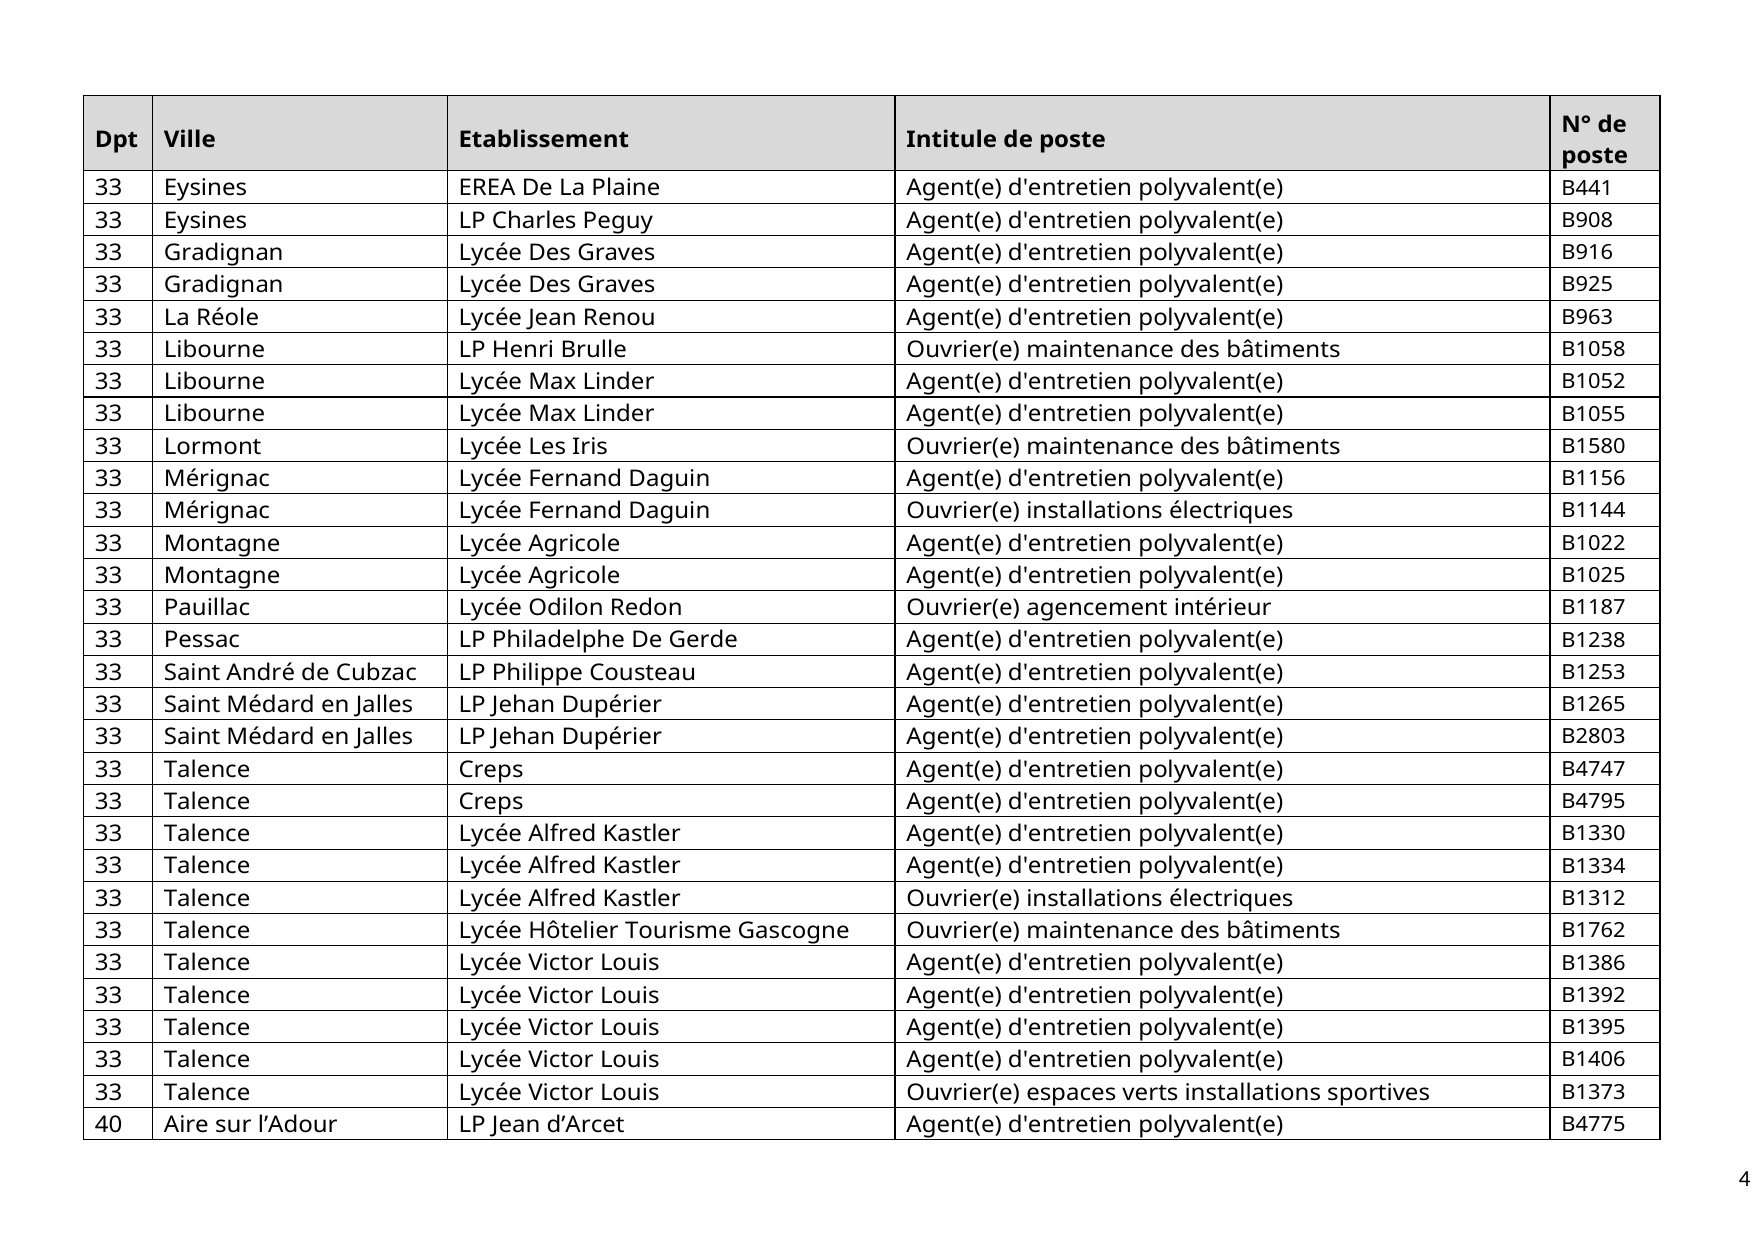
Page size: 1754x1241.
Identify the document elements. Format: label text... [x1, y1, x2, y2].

table_cell Lycée Des Graves [448, 236, 894, 267]
table_cell 33 [84, 882, 152, 913]
table_cell B1265 [1551, 688, 1659, 719]
table_cell 33 [84, 656, 152, 687]
table_cell B1144 [1551, 494, 1659, 526]
table_cell 33 [84, 268, 152, 299]
table_cell Lycée Victor Louis [448, 1043, 894, 1074]
table_cell B1238 [1551, 624, 1659, 655]
table_cell Talence [153, 1011, 447, 1042]
table_header Etablissement [448, 96, 894, 170]
table_cell Agent(e) d'entretien polyvalent(e) [896, 656, 1549, 687]
table_cell Ouvrier(e) espaces verts installations sportives [896, 1076, 1549, 1107]
table_cell B1330 [1551, 817, 1659, 848]
table_cell Lycée Victor Louis [448, 1076, 894, 1107]
table_header Intitule de poste [896, 96, 1549, 170]
table_cell Lycée Victor Louis [448, 946, 894, 978]
table_cell 33 [84, 430, 152, 461]
table_cell 33 [84, 462, 152, 493]
table_cell Lycée Agricole [448, 527, 894, 558]
table_cell B1406 [1551, 1043, 1659, 1074]
table_cell B1052 [1551, 365, 1659, 396]
table_cell 33 [84, 1043, 152, 1074]
table_cell LP Henri Brulle [448, 333, 894, 364]
table_cell B1334 [1551, 850, 1659, 881]
table_cell Eysines [153, 204, 447, 235]
table_cell Talence [153, 753, 447, 784]
table_cell B1386 [1551, 946, 1659, 978]
table_header Dpt [84, 96, 152, 170]
table_cell B1058 [1551, 333, 1659, 364]
table_cell B908 [1551, 204, 1659, 235]
table_cell Creps [448, 785, 894, 816]
table_cell Talence [153, 817, 447, 848]
table_cell B2803 [1551, 720, 1659, 752]
table_cell Saint André de Cubzac [153, 656, 447, 687]
table_cell Agent(e) d'entretien polyvalent(e) [896, 204, 1549, 235]
table_cell LP Jehan Dupérier [448, 720, 894, 752]
table_cell 33 [84, 1076, 152, 1107]
table_cell B1312 [1551, 882, 1659, 913]
table_cell 33 [84, 527, 152, 558]
table_cell 33 [84, 236, 152, 267]
table_cell LP Philippe Cousteau [448, 656, 894, 687]
table_cell Agent(e) d'entretien polyvalent(e) [896, 527, 1549, 558]
table_cell 33 [84, 914, 152, 945]
table_cell Mérignac [153, 494, 447, 526]
table_cell Agent(e) d'entretien polyvalent(e) [896, 398, 1549, 429]
table_cell LP Jehan Dupérier [448, 688, 894, 719]
table_cell Gradignan [153, 268, 447, 299]
table_cell Talence [153, 1076, 447, 1107]
table_cell Lycée Des Graves [448, 268, 894, 299]
table_cell Agent(e) d'entretien polyvalent(e) [896, 171, 1549, 203]
table_cell Agent(e) d'entretien polyvalent(e) [896, 559, 1549, 590]
table_cell Lycée Alfred Kastler [448, 850, 894, 881]
table_cell Lycée Fernand Daguin [448, 462, 894, 493]
table_cell LP Charles Peguy [448, 204, 894, 235]
table_cell 33 [84, 979, 152, 1010]
table_cell B1373 [1551, 1076, 1659, 1107]
table_cell B4795 [1551, 785, 1659, 816]
table_cell Agent(e) d'entretien polyvalent(e) [896, 1011, 1549, 1042]
table_header Ville [153, 96, 447, 170]
table_cell Agent(e) d'entretien polyvalent(e) [896, 236, 1549, 267]
table_cell 33 [84, 1011, 152, 1042]
table_cell Ouvrier(e) installations électriques [896, 882, 1549, 913]
table_cell 33 [84, 171, 152, 203]
table_cell 33 [84, 946, 152, 978]
table_cell Lormont [153, 430, 447, 461]
table_cell B1580 [1551, 430, 1659, 461]
table_cell B1762 [1551, 914, 1659, 945]
table_cell B4747 [1551, 753, 1659, 784]
table_cell Talence [153, 850, 447, 881]
table_cell Talence [153, 979, 447, 1010]
table_cell Agent(e) d'entretien polyvalent(e) [896, 462, 1549, 493]
table_cell Pessac [153, 624, 447, 655]
table_cell Talence [153, 785, 447, 816]
table_cell Pauillac [153, 591, 447, 622]
table_cell B4775 [1551, 1108, 1659, 1139]
table_cell B925 [1551, 268, 1659, 299]
table_cell EREA De La Plaine [448, 171, 894, 203]
table_cell Eysines [153, 171, 447, 203]
table_cell 33 [84, 850, 152, 881]
table_cell Lycée Les Iris [448, 430, 894, 461]
table_cell Lycée Max Linder [448, 398, 894, 429]
table_cell 33 [84, 365, 152, 396]
table_cell B1156 [1551, 462, 1659, 493]
table_cell B1025 [1551, 559, 1659, 590]
table_cell Ouvrier(e) maintenance des bâtiments [896, 333, 1549, 364]
table_cell Agent(e) d'entretien polyvalent(e) [896, 753, 1549, 784]
table_cell 40 [84, 1108, 152, 1139]
table_cell 33 [84, 753, 152, 784]
table_cell Agent(e) d'entretien polyvalent(e) [896, 365, 1549, 396]
table_cell Talence [153, 914, 447, 945]
table_cell 33 [84, 591, 152, 622]
table_cell B1253 [1551, 656, 1659, 687]
table_cell Agent(e) d'entretien polyvalent(e) [896, 817, 1549, 848]
table_header N° de poste [1551, 96, 1659, 170]
table_cell Agent(e) d'entretien polyvalent(e) [896, 979, 1549, 1010]
table_cell Agent(e) d'entretien polyvalent(e) [896, 1043, 1549, 1074]
table_cell Agent(e) d'entretien polyvalent(e) [896, 688, 1549, 719]
table_cell Montagne [153, 559, 447, 590]
table_cell Lycée Victor Louis [448, 1011, 894, 1042]
table_cell B441 [1551, 171, 1659, 203]
table_cell Lycée Max Linder [448, 365, 894, 396]
table_cell Lycée Agricole [448, 559, 894, 590]
table_cell Ouvrier(e) installations électriques [896, 494, 1549, 526]
table_cell B1055 [1551, 398, 1659, 429]
table_cell Lycée Victor Louis [448, 979, 894, 1010]
table_cell Lycée Fernand Daguin [448, 494, 894, 526]
table_cell Agent(e) d'entretien polyvalent(e) [896, 850, 1549, 881]
table_cell 33 [84, 398, 152, 429]
table_cell Saint Médard en Jalles [153, 688, 447, 719]
table_cell LP Philadelphe De Gerde [448, 624, 894, 655]
table_cell 33 [84, 204, 152, 235]
table_cell Agent(e) d'entretien polyvalent(e) [896, 268, 1549, 299]
table_cell 33 [84, 785, 152, 816]
table_cell B1022 [1551, 527, 1659, 558]
table_cell 33 [84, 301, 152, 332]
table_cell Talence [153, 1043, 447, 1074]
table_cell Agent(e) d'entretien polyvalent(e) [896, 624, 1549, 655]
table_cell B1395 [1551, 1011, 1659, 1042]
table_cell Lycée Alfred Kastler [448, 817, 894, 848]
table_cell Ouvrier(e) agencement intérieur [896, 591, 1549, 622]
table_cell 33 [84, 333, 152, 364]
table_cell Talence [153, 882, 447, 913]
table_cell Libourne [153, 398, 447, 429]
table_cell Lycée Odilon Redon [448, 591, 894, 622]
table_cell 33 [84, 559, 152, 590]
table_cell Agent(e) d'entretien polyvalent(e) [896, 946, 1549, 978]
table_cell Agent(e) d'entretien polyvalent(e) [896, 301, 1549, 332]
table_cell B916 [1551, 236, 1659, 267]
table_cell B1392 [1551, 979, 1659, 1010]
table_cell Agent(e) d'entretien polyvalent(e) [896, 785, 1549, 816]
table_cell Agent(e) d'entretien polyvalent(e) [896, 720, 1549, 752]
table_cell Lycée Hôtelier Tourisme Gascogne [448, 914, 894, 945]
table_cell La Réole [153, 301, 447, 332]
table_cell Ouvrier(e) maintenance des bâtiments [896, 914, 1549, 945]
table_cell B1187 [1551, 591, 1659, 622]
table_cell Libourne [153, 333, 447, 364]
table_cell Talence [153, 946, 447, 978]
table_cell Aire sur l’Adour [153, 1108, 447, 1139]
table_cell Creps [448, 753, 894, 784]
table_cell Ouvrier(e) maintenance des bâtiments [896, 430, 1549, 461]
table_cell Agent(e) d'entretien polyvalent(e) [896, 1108, 1549, 1139]
table_cell Mérignac [153, 462, 447, 493]
table_cell 33 [84, 817, 152, 848]
table_cell 33 [84, 688, 152, 719]
table_cell 33 [84, 720, 152, 752]
table_cell Montagne [153, 527, 447, 558]
table_cell 33 [84, 494, 152, 526]
table_cell Saint Médard en Jalles [153, 720, 447, 752]
table_cell Gradignan [153, 236, 447, 267]
table_cell Libourne [153, 365, 447, 396]
table_cell Lycée Alfred Kastler [448, 882, 894, 913]
table_cell B963 [1551, 301, 1659, 332]
table_cell Lycée Jean Renou [448, 301, 894, 332]
table_cell LP Jean d’Arcet [448, 1108, 894, 1139]
table_cell 33 [84, 624, 152, 655]
